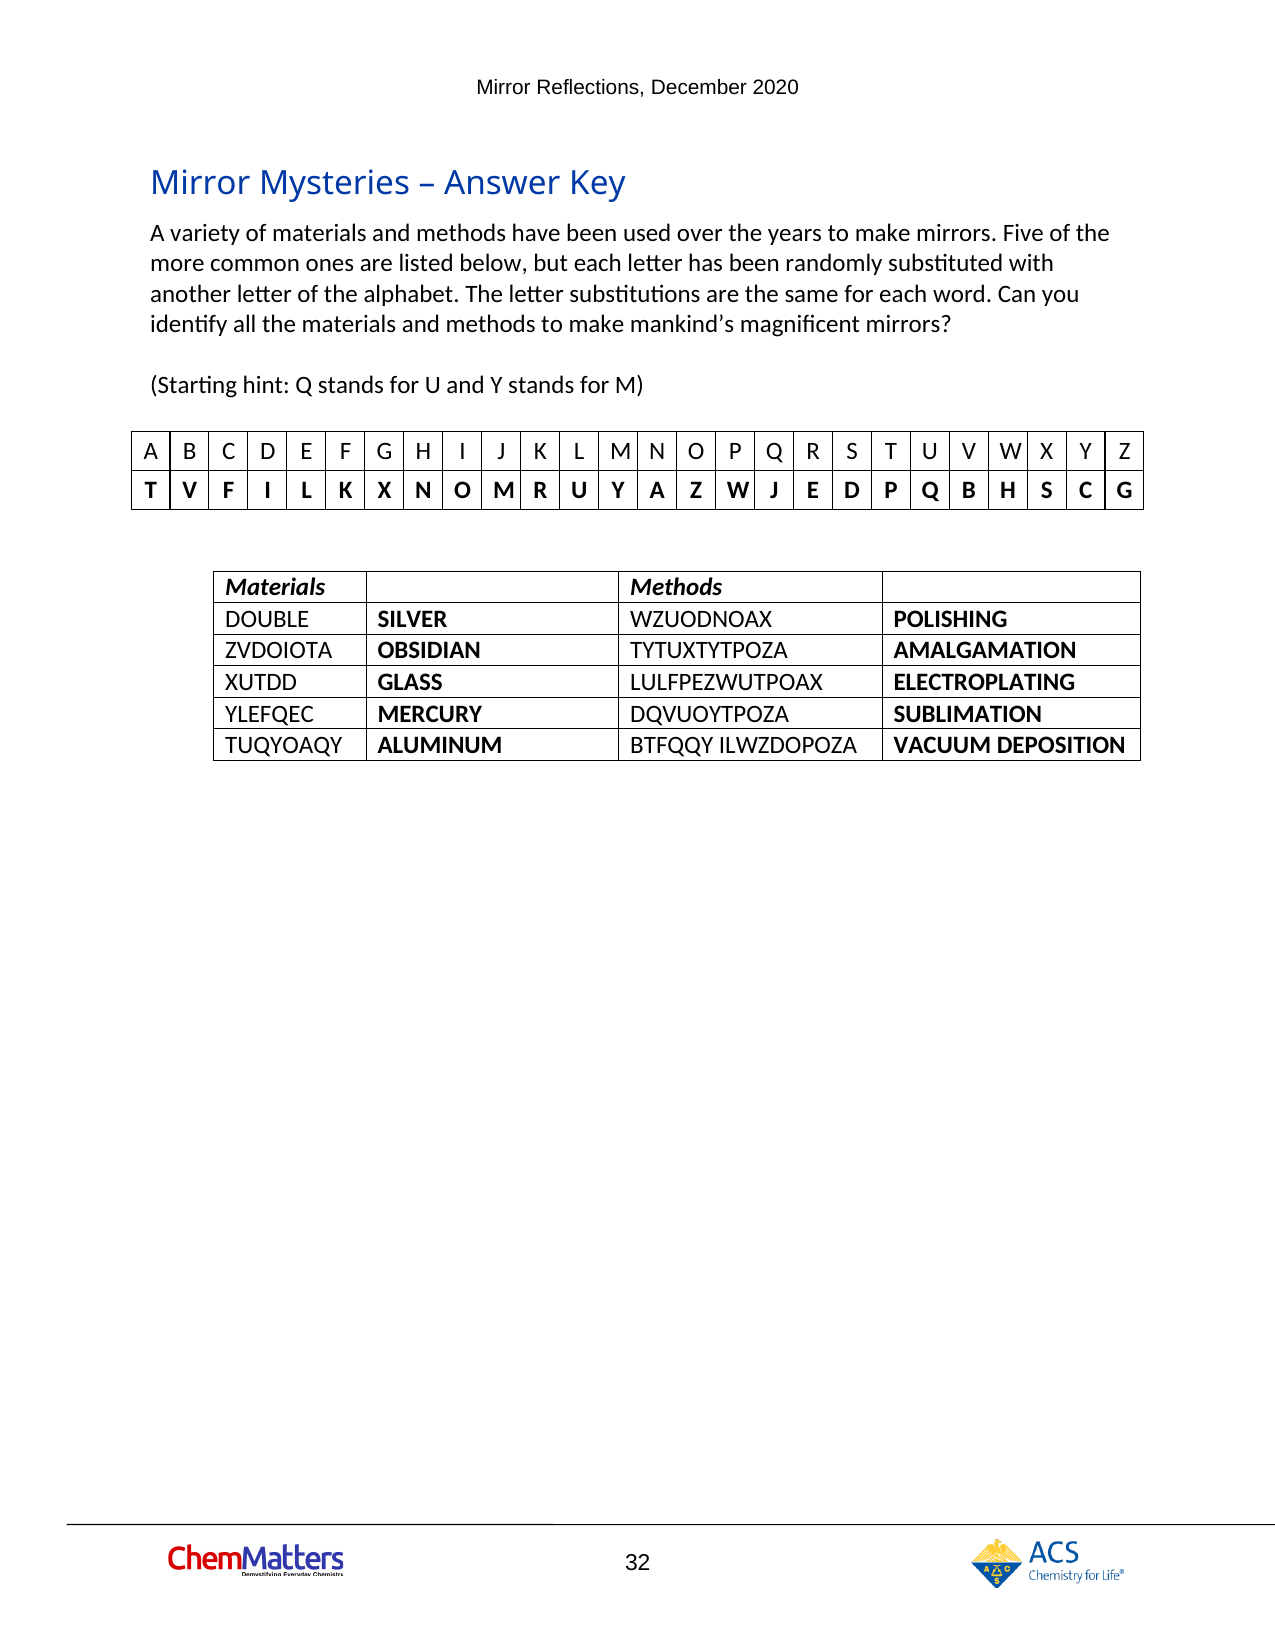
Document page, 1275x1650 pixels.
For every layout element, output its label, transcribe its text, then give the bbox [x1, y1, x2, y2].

table_header X [1028, 432, 1066, 469]
table_cell O [443, 471, 481, 508]
table_cell D [833, 471, 871, 508]
table_cell R [521, 471, 559, 508]
table_cell A [638, 471, 676, 508]
table_header K [521, 432, 559, 469]
table_header R [794, 432, 832, 469]
table_cell TYTUXTYTPOZA [619, 635, 882, 665]
table_cell BTFQQY ILWZDOPOZA [619, 729, 882, 760]
table_cell Q [911, 471, 949, 508]
table_cell T [132, 471, 169, 508]
table_cell XUTDD [214, 666, 366, 697]
table_cell ZVDOIOTA [214, 635, 366, 665]
table_cell ELECTROPLATING [883, 666, 1140, 697]
table_header [367, 572, 618, 602]
table_cell ALUMINUM [367, 729, 618, 760]
table_cell I [248, 471, 286, 508]
table_header D [248, 432, 286, 469]
table_cell K [326, 471, 364, 508]
text A variety of materials and methods have been used over the years to make mirrors. Five of the more common ones are listed below, but each letter has been randomly substituted with another letter of the alphabet. The letter substitutions are the same for each word. Can you identify all the materials and methods to make mankind’s magnificent mirrors? [150, 217, 1125, 339]
table_cell YLEFQEC [214, 698, 366, 728]
table_cell WZUODNOAX [619, 603, 882, 634]
table_cell SUBLIMATION [883, 698, 1140, 728]
table_cell GLASS [367, 666, 618, 697]
table_cell DQVUOYTPOZA [619, 698, 882, 728]
table_cell DOUBLE [214, 603, 366, 634]
table_header A [132, 432, 169, 469]
table_cell P [872, 471, 910, 508]
table_cell SILVER [367, 603, 618, 634]
table_header F [326, 432, 364, 469]
table_cell VACUUM DEPOSITION [883, 729, 1140, 760]
table_header V [950, 432, 988, 469]
table_cell B [950, 471, 988, 508]
table_cell F [209, 471, 247, 508]
table_cell L [287, 471, 325, 508]
subtitle Mirror Mysteries – Answer Key [150, 159, 1125, 204]
table_header G [365, 432, 403, 469]
table_cell S [1028, 471, 1066, 508]
table_header [883, 572, 1140, 602]
table_header Y [1067, 432, 1104, 469]
table_header W [989, 432, 1027, 469]
table_header Q [755, 432, 793, 469]
table_header T [872, 432, 910, 469]
table_header H [404, 432, 442, 469]
table_header E [287, 432, 325, 469]
table_header P [716, 432, 754, 469]
picture [168, 1544, 343, 1576]
table_cell Z [677, 471, 715, 508]
table_header L [560, 432, 598, 469]
table_header J [482, 432, 520, 469]
table_header Methods [619, 572, 882, 602]
table_header O [677, 432, 715, 469]
table_header C [209, 432, 247, 469]
table_header M [599, 432, 637, 469]
table_cell U [560, 471, 598, 508]
table_cell Y [599, 471, 637, 508]
table_cell MERCURY [367, 698, 618, 728]
table_cell G [1106, 471, 1143, 508]
table_header Z [1106, 432, 1143, 469]
table_cell E [794, 471, 832, 508]
table_cell X [365, 471, 403, 508]
table_cell AMALGAMATION [883, 635, 1140, 665]
table_header I [443, 432, 481, 469]
table_cell J [755, 471, 793, 508]
text (Starting hint: Q stands for U and Y stands for M) [150, 369, 1125, 400]
table_cell POLISHING [883, 603, 1140, 634]
table_cell LULFPEZWUTPOAX [619, 666, 882, 697]
table_header S [833, 432, 871, 469]
table_cell TUQYOAQY [214, 729, 366, 760]
table_cell C [1067, 471, 1104, 508]
table_cell OBSIDIAN [367, 635, 618, 665]
table_header B [171, 432, 208, 469]
table_cell N [404, 471, 442, 508]
table_header U [911, 432, 949, 469]
table_header Materials [214, 572, 366, 602]
table_header N [638, 432, 676, 469]
table_cell V [171, 471, 208, 508]
table_cell W [716, 471, 754, 508]
table_cell M [482, 471, 520, 508]
table_cell H [989, 471, 1027, 508]
